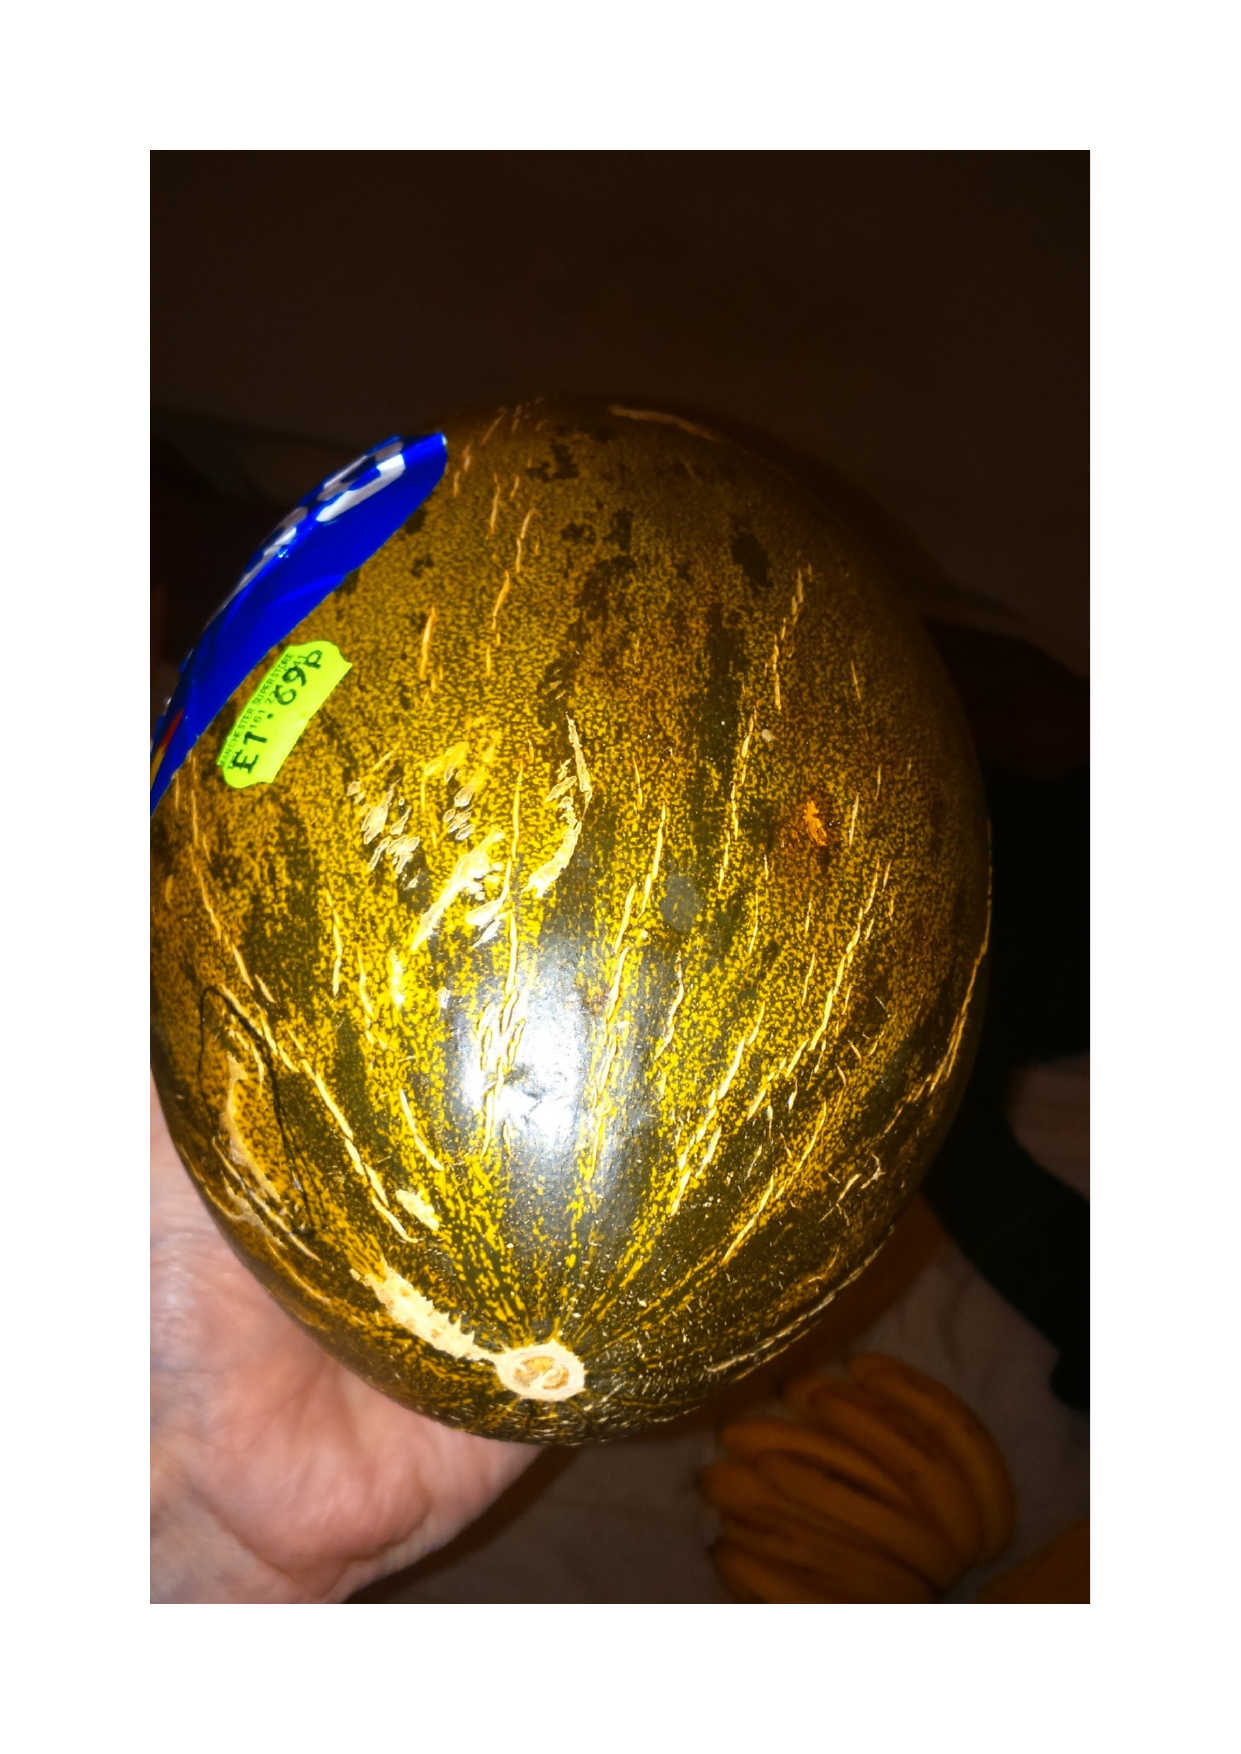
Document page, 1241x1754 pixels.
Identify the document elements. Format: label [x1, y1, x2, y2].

picture [150, 150, 1091, 1604]
